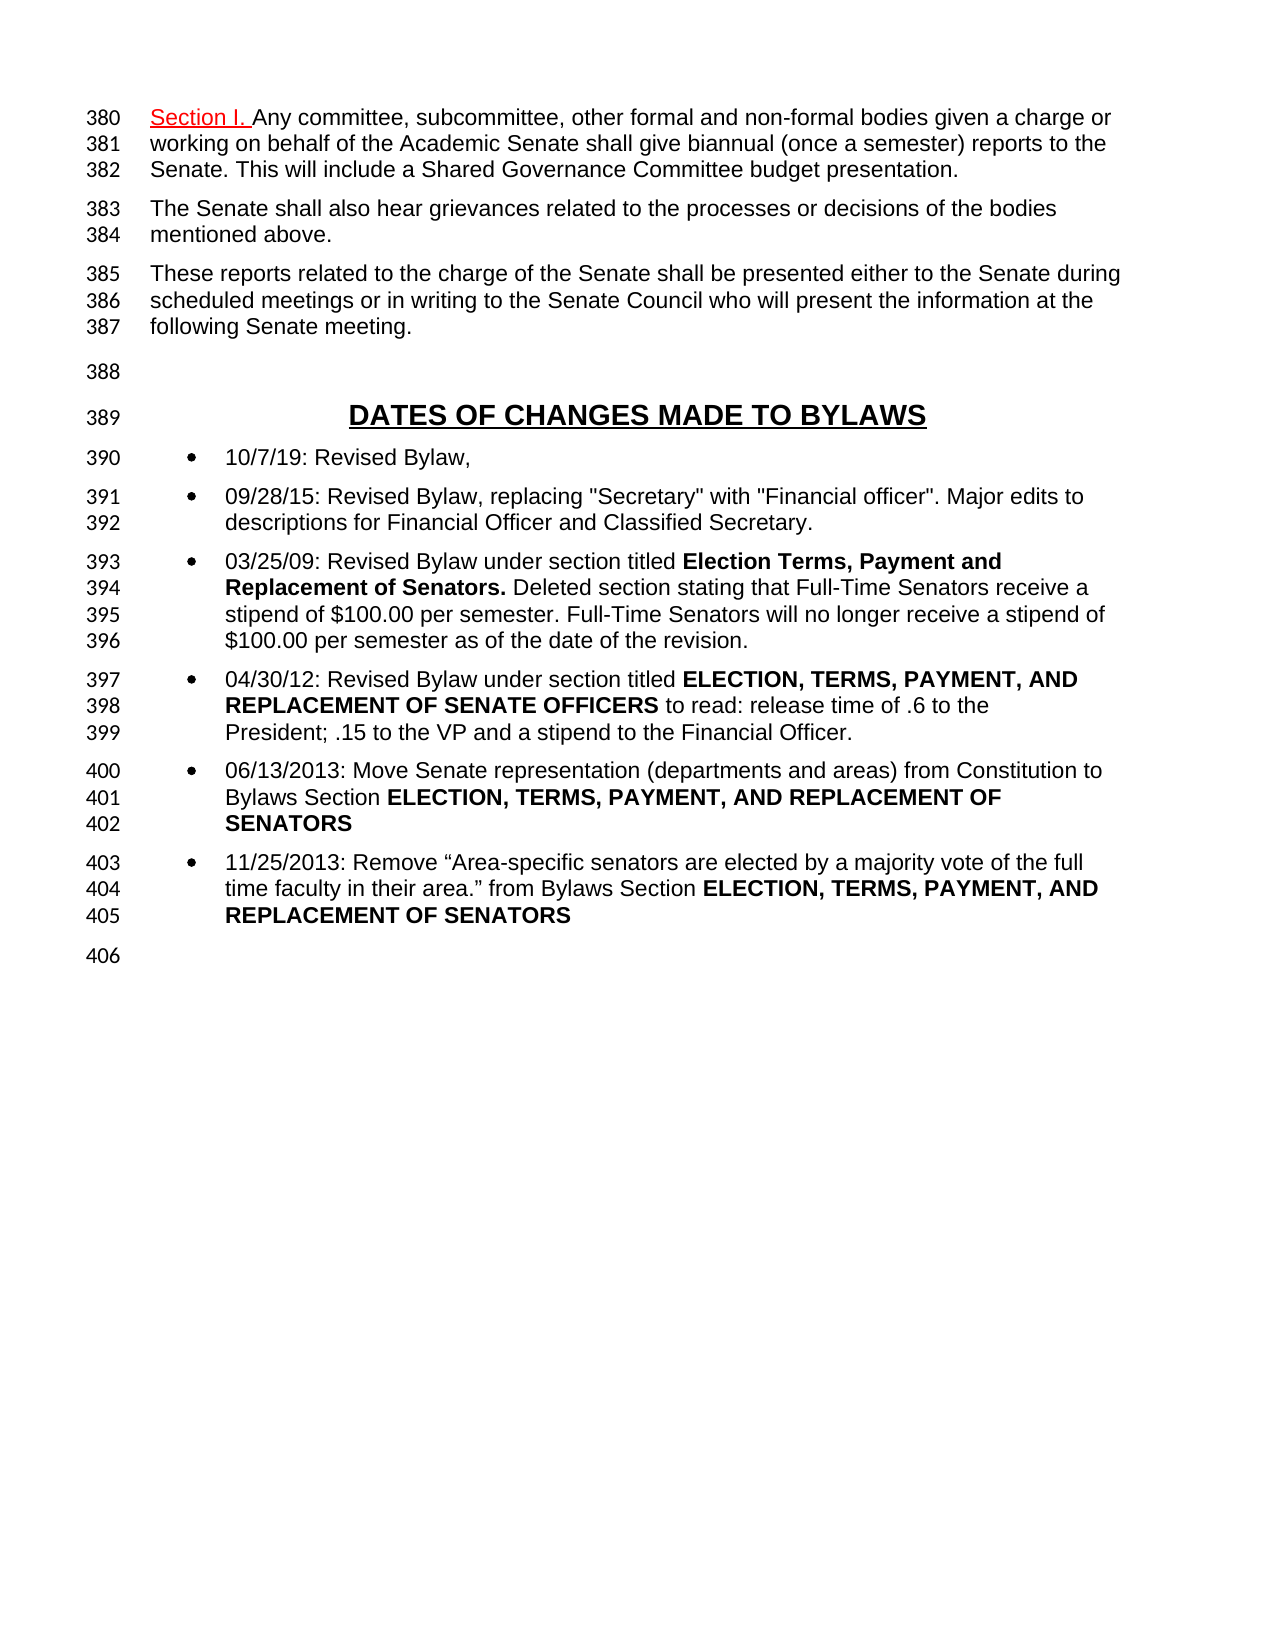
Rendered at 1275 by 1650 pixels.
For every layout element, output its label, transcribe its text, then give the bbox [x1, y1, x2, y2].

text The Senate shall also hear grievances related to the processes or decisions of the bodies mentioned above. [150, 195, 1125, 248]
text DATES OF CHANGES MADE TO BYLAWS [150, 398, 1125, 431]
list 09/28/15: Revised Bylaw, replacing "Secretary" with "Financial officer". Major edits to descriptions for Financial Officer and Classified Secretary. [187, 483, 1125, 536]
list 04/30/12: Revised Bylaw under section titled ELECTION, TERMS, PAYMENT, AND REPLACEMENT OF SENATE OFFICERS to read: release time of .6 to the President; .15 to the VP and a stipend to the Financial Officer. [187, 666, 1125, 745]
text Section I. Any committee, subcommittee, other formal and non-formal bodies given a charge or working on behalf of the Academic Senate shall give biannual (once a semester) reports to the Senate. This will include a Shared Governance Committee budget presentation. [150, 103, 1125, 183]
text These reports related to the charge of the Senate shall be presented either to the Senate during scheduled meetings or in writing to the Senate Council who will present the information at the following Senate meeting. [150, 260, 1125, 339]
list 06/13/2013: Move Senate representation (departments and areas) from Constitution to Bylaws Section ELECTION, TERMS, PAYMENT, AND REPLACEMENT OF SENATORS [187, 757, 1125, 837]
list 03/25/09: Revised Bylaw under section titled Election Terms, Payment and Replacement of Senators. Deleted section stating that Full-Time Senators receive a stipend of $100.00 per semester. Full-Time Senators will no longer receive a stipend of $100.00 per semester as of the date of the revision. [187, 548, 1125, 653]
list 11/25/2013: Remove “Area-specific senators are elected by a majority vote of the full time faculty in their area.” from Bylaws Section ELECTION, TERMS, PAYMENT, AND REPLACEMENT OF SENATORS [187, 849, 1125, 928]
list 10/7/19: Revised Bylaw, [187, 444, 1125, 470]
